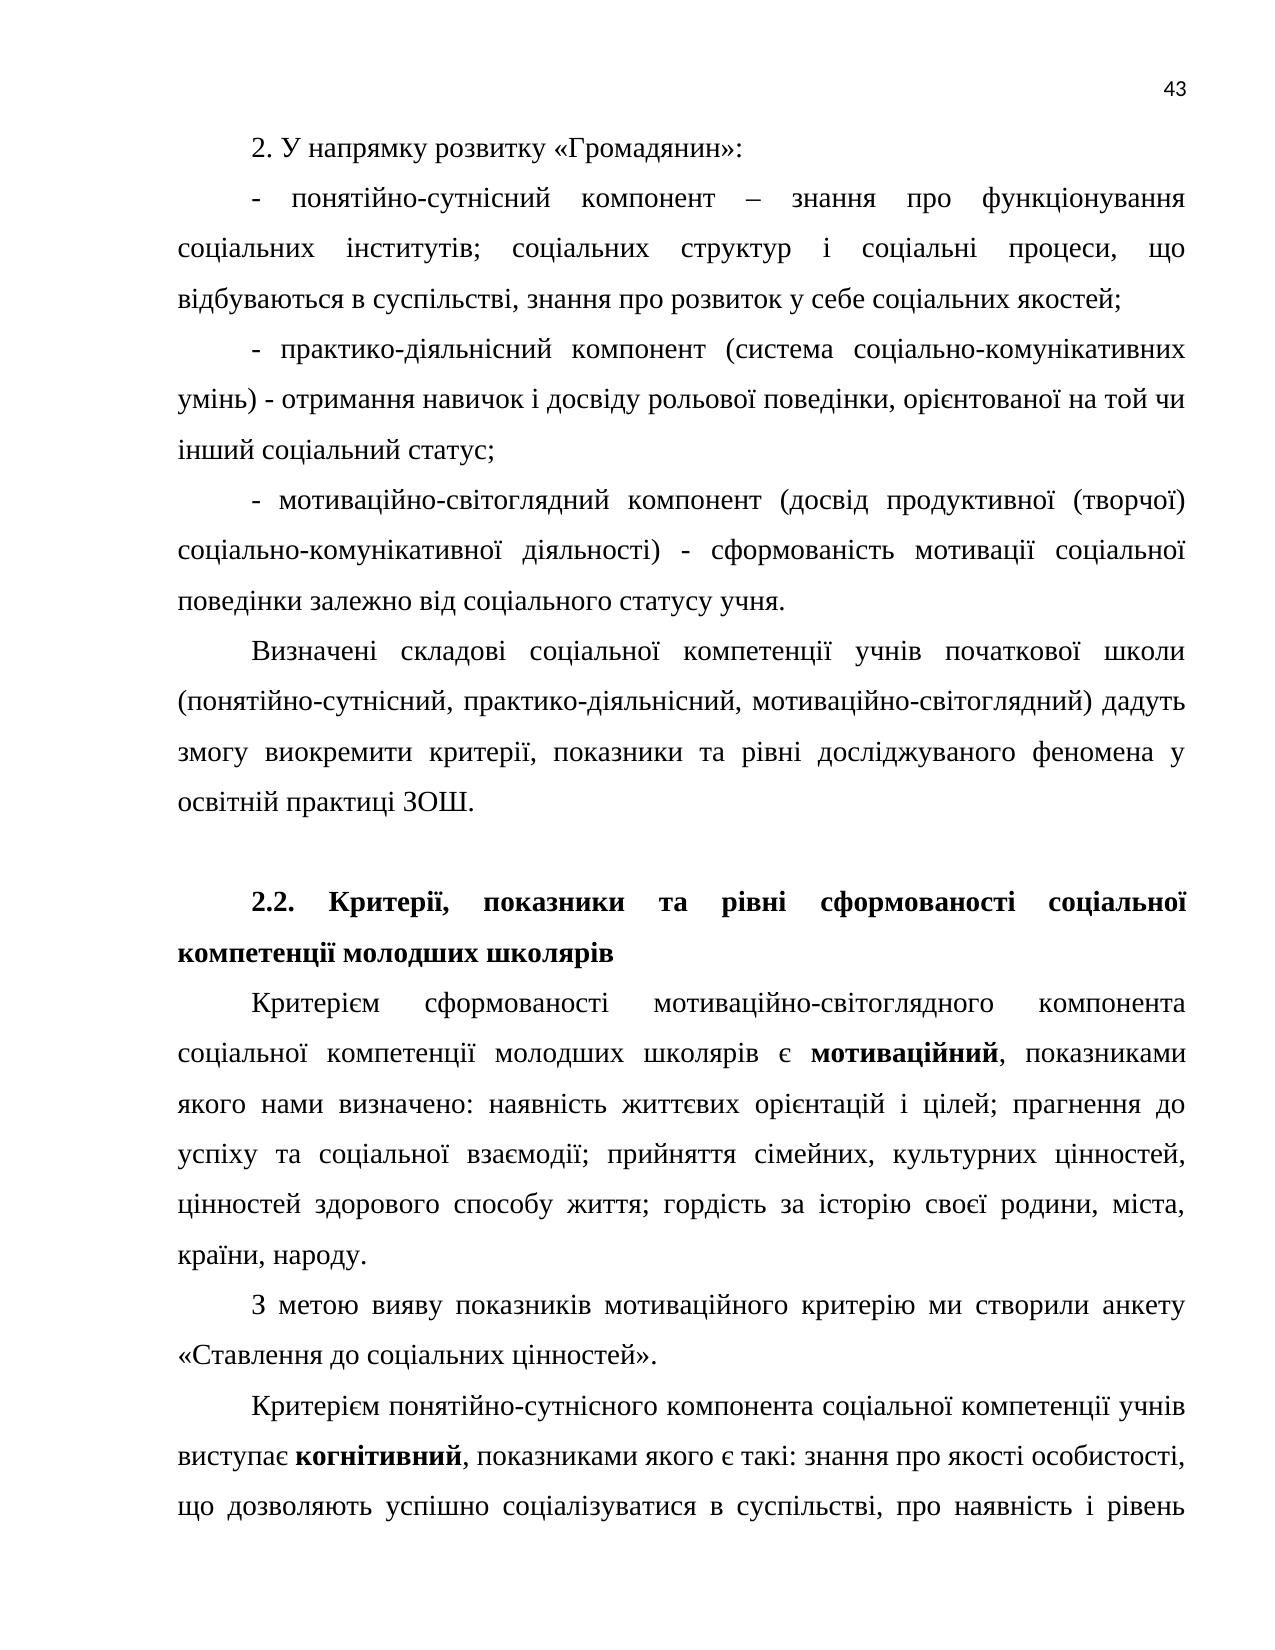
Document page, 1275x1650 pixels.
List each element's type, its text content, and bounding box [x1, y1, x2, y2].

text Критерієм сформованості мотиваційно-світоглядного компонента соціальної компетенції молодших школярів є мотиваційний, показниками якого нами визначено: наявність життєвих орієнтацій і цілей; прагнення до успіху та соціальної взаємодії; прийняття сімейних, культурних цінностей, цінностей здорового способу життя; гордість за історію своєї родини, міста, країни, народу. [177, 985, 1186, 1270]
text 2.2. Критерії, показники та рівні сформованості соціальної компетенції молодших школярів [177, 884, 1186, 968]
text Визначені складові соціальної компетенції учнів початкової школи (понятійно-сутнісний, практико-діяльнісний, мотиваційно-світоглядний) дадуть змогу виокремити критерії, показники та рівні досліджуваного феномена у освітній практиці ЗОШ. [177, 633, 1186, 817]
text - практико-діяльнісний компонент (система соціально-комунікативних умінь) - отримання навичок і досвіду рольової поведінки, орієнтованої на той чи інший соціальний статус; [177, 331, 1186, 465]
text - понятійно-сутнісний компонент – знання про функціонування соціальних інститутів; соціальних структур і соціальні процеси, що відбуваються в суспільстві, знання про розвиток у себе соціальних якостей; [177, 180, 1186, 314]
text З метою вияву показників мотиваційного критерію ми створили анкету «Ставлення до соціальних цінностей». [177, 1287, 1186, 1371]
text - мотиваційно-світоглядний компонент (досвід продуктивної (творчої) соціально-комунікативної діяльності) - сформованість мотивації соціальної поведінки залежно від соціального статусу учня. [177, 482, 1186, 616]
text 2. У напрямку розвитку «Громадянин»: [177, 130, 1186, 163]
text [177, 1388, 1186, 1522]
